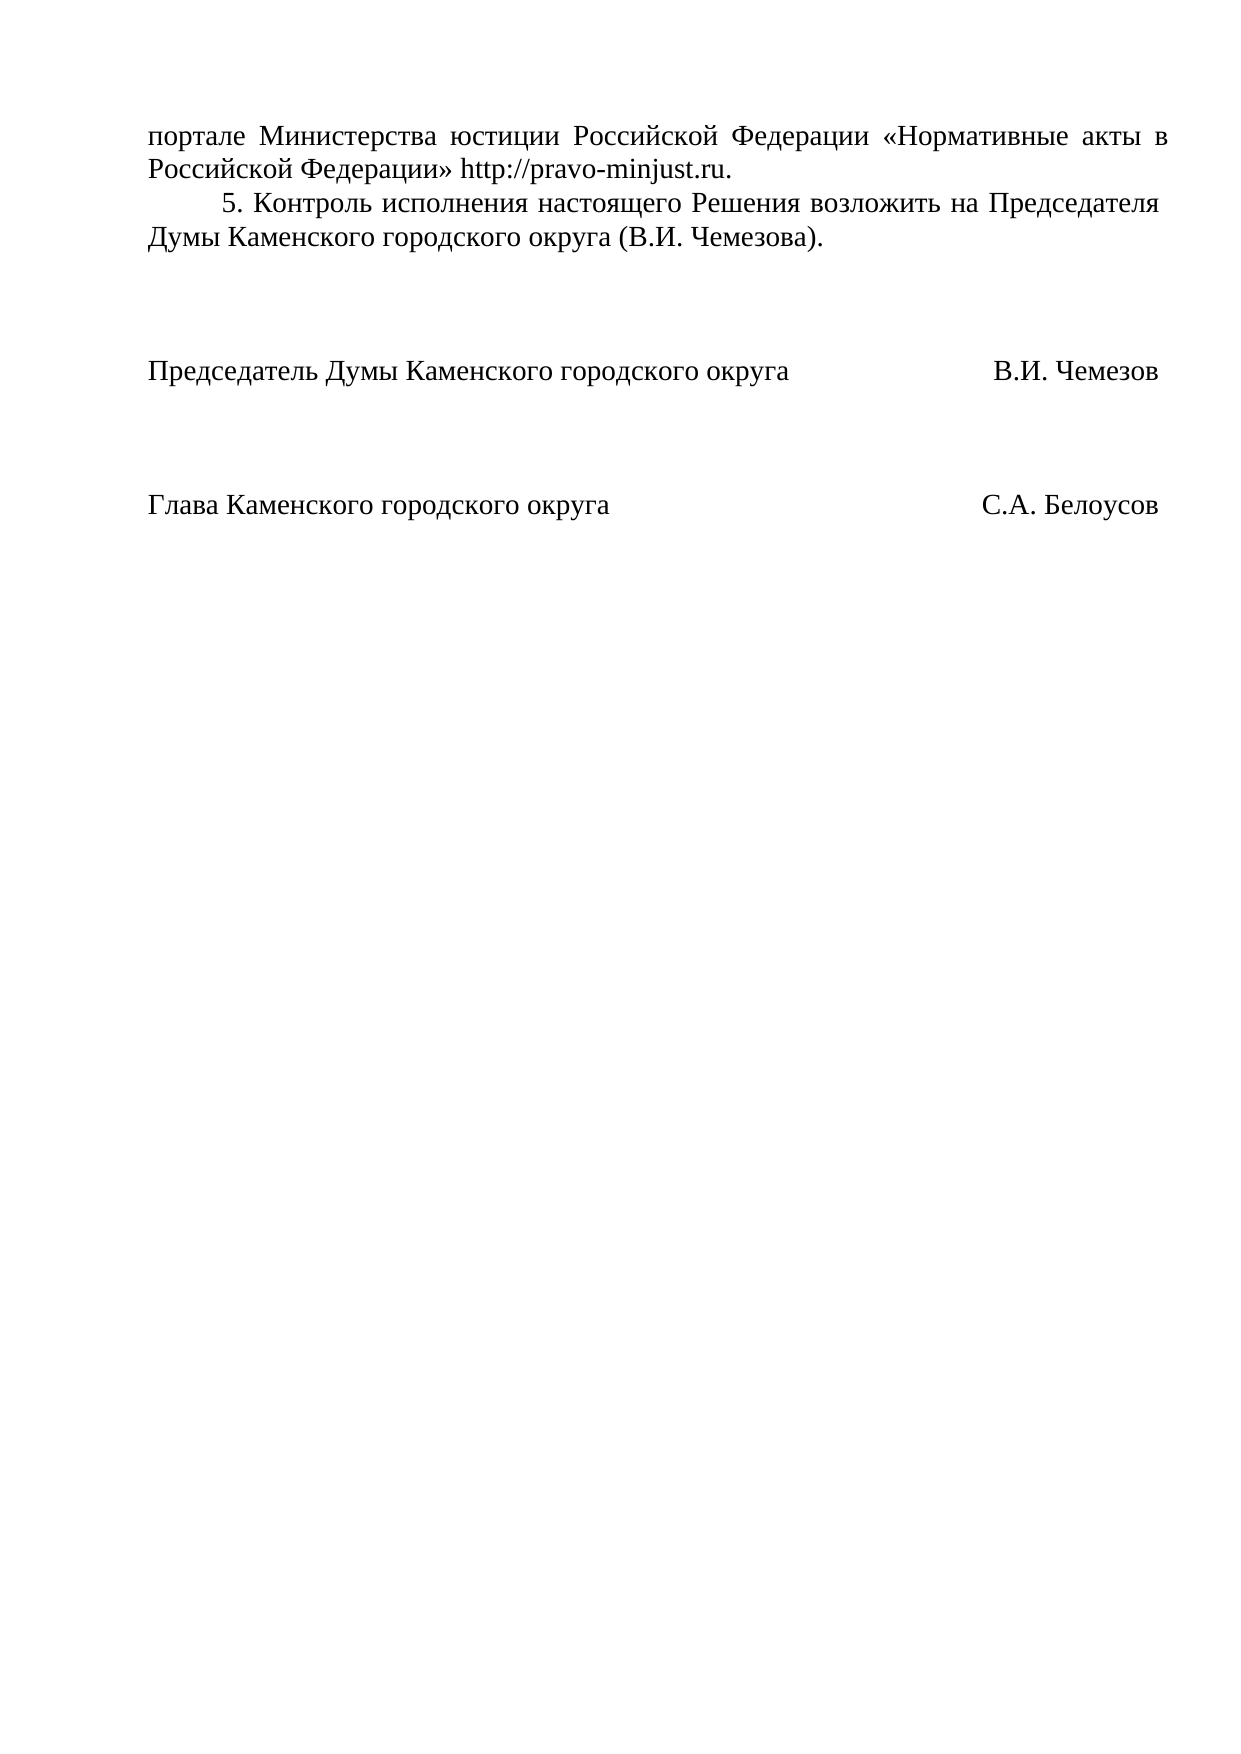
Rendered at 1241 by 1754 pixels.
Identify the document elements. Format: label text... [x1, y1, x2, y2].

text Глава Каменского городского округа С.А. Белоусов [148, 487, 1160, 521]
text 5. Контроль исполнения настоящего Решения возложить на Председателя Думы Каменского городского округа (В.И. Чемезова). [148, 185, 1160, 252]
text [148, 118, 1169, 185]
text Председатель Думы Каменского городского округа В.И. Чемезов [148, 353, 1160, 386]
